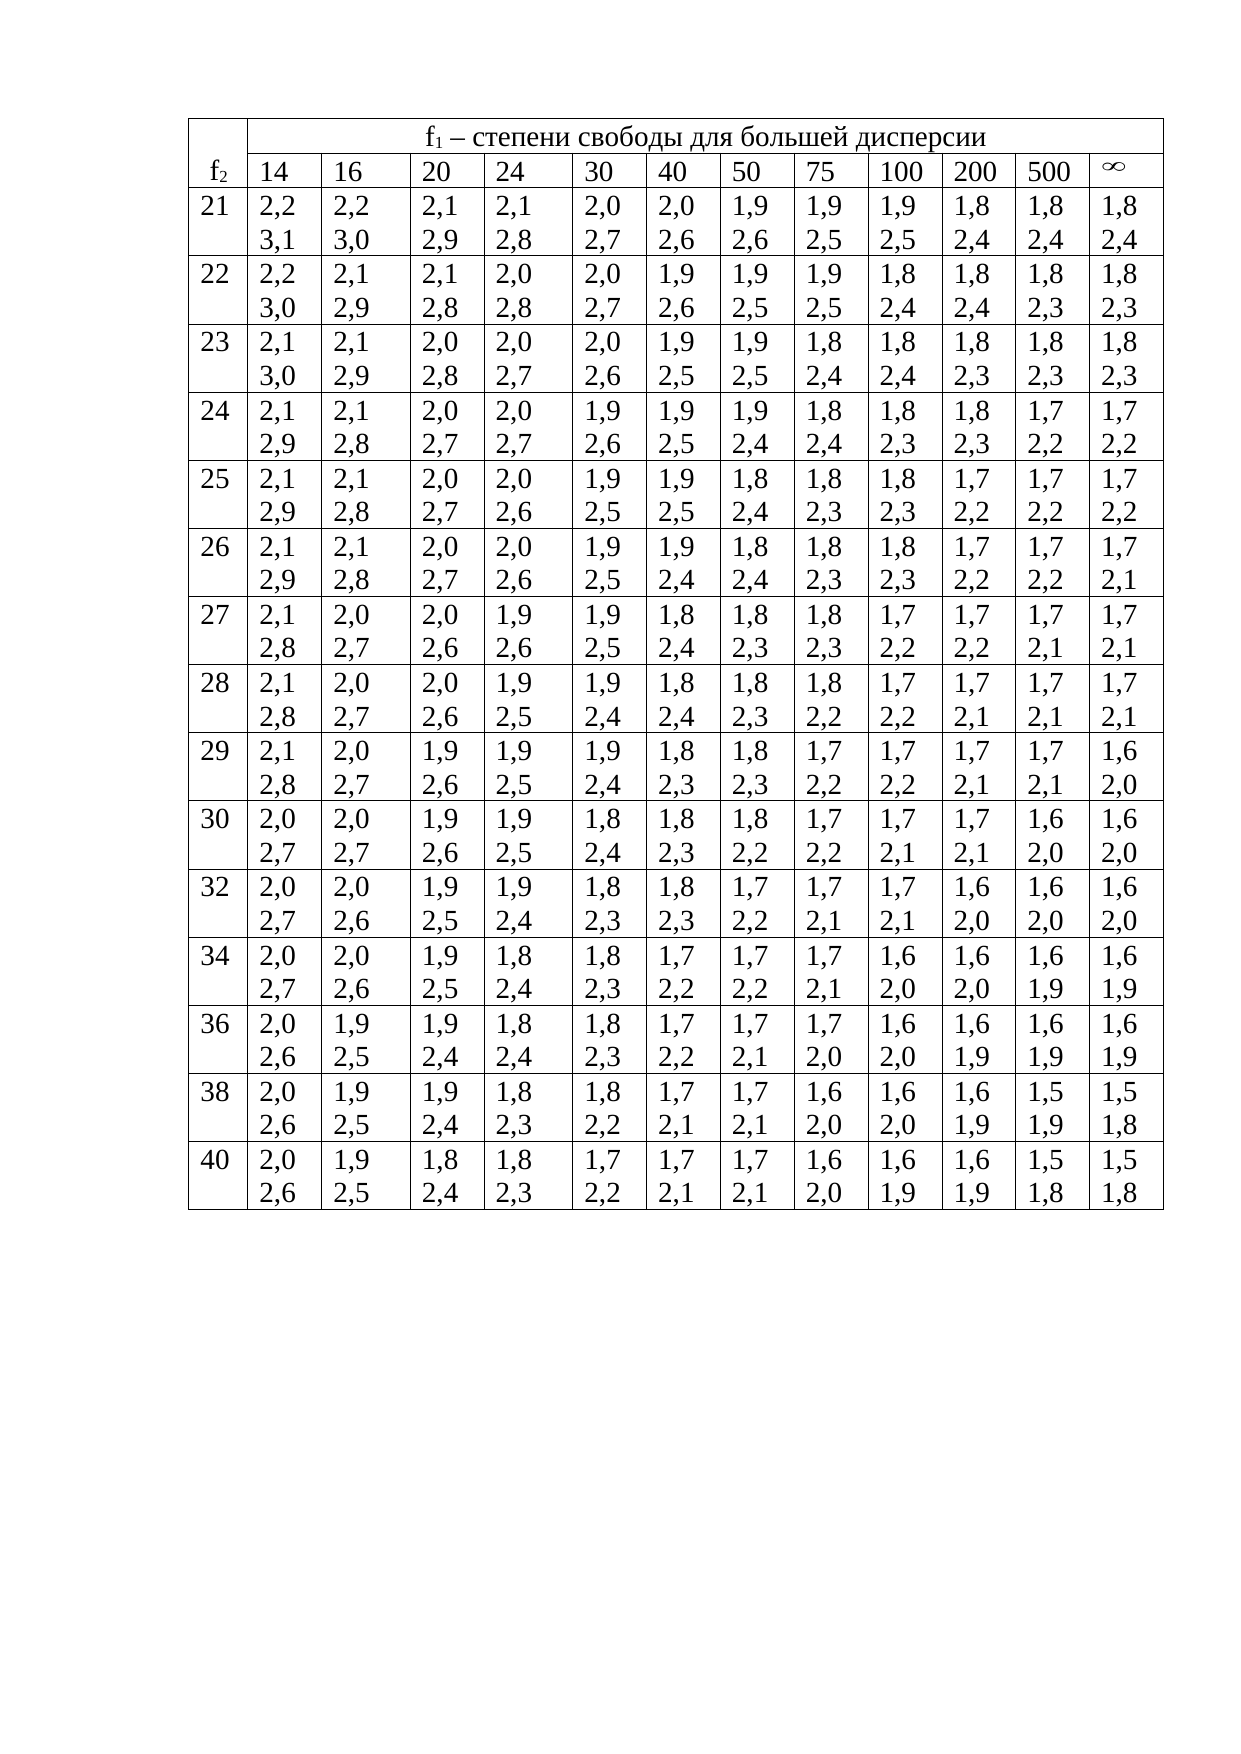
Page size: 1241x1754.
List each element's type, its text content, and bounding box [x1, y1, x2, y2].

table_cell 1,8 2,3 [795, 529, 868, 596]
table_cell 1,9 2,5 [721, 256, 794, 323]
table_cell 1,8 2,4 [869, 256, 942, 323]
table_cell 1,7 2,1 [721, 1142, 794, 1209]
table_cell 1,8 2,3 [869, 529, 942, 596]
table_cell 1,9 2,5 [647, 393, 720, 460]
table_cell 2,1 2,8 [248, 665, 321, 732]
table_cell 1,9 2,5 [573, 529, 646, 596]
table_cell 2,1 2,8 [322, 393, 410, 460]
table_cell 2,1 2,8 [248, 733, 321, 800]
table_cell 1,9 2,5 [485, 665, 572, 732]
table_cell 2,0 2,7 [573, 256, 646, 323]
table_cell 1,7 2,2 [943, 529, 1015, 596]
table_cell 1,8 2,3 [1016, 325, 1089, 392]
table_cell 2,2 3,0 [322, 188, 410, 255]
table_cell 34 [189, 938, 247, 1005]
table_cell 1,7 2,1 [1090, 597, 1163, 664]
table_cell 24 [485, 154, 572, 187]
table_cell 1,5 1,8 [1016, 1142, 1089, 1209]
table_cell 1,9 2,5 [869, 188, 942, 255]
table_cell 1,7 2,2 [869, 665, 942, 732]
table_cell 1,7 2,2 [869, 597, 942, 664]
table_cell 2,0 2,7 [248, 938, 321, 1005]
table_cell 2,1 2,8 [322, 461, 410, 528]
table_cell 50 [721, 154, 794, 187]
table_cell 2,0 2,6 [485, 529, 572, 596]
table_cell 14 [248, 154, 321, 187]
table_cell 1,7 2,1 [1090, 529, 1163, 596]
table_cell 2,0 2,7 [573, 188, 646, 255]
table_cell 1,7 2,1 [943, 733, 1015, 800]
table_cell 1,9 2,5 [573, 461, 646, 528]
table_cell 1,9 2,4 [411, 1006, 484, 1073]
table_cell 2,1 2,9 [248, 461, 321, 528]
table_cell 1,8 2,4 [647, 597, 720, 664]
table_cell 1,6 1,9 [1016, 938, 1089, 1005]
table_cell 30 [573, 154, 646, 187]
table_cell 500 [1016, 154, 1089, 187]
table_cell 1,7 2,2 [647, 938, 720, 1005]
table_cell 1,7 2,2 [1090, 393, 1163, 460]
table_cell 1,7 2,2 [869, 733, 942, 800]
table_cell 1,7 2,2 [943, 461, 1015, 528]
table_cell 1,9 2,6 [721, 188, 794, 255]
table_cell 1,9 2,6 [411, 733, 484, 800]
table_cell 1,9 2,5 [322, 1074, 410, 1141]
table_cell 38 [189, 1074, 247, 1141]
table_cell 1,6 2,0 [869, 938, 942, 1005]
table_cell 2,1 2,8 [411, 256, 484, 323]
table_cell 1,6 1,9 [1090, 938, 1163, 1005]
table_cell 21 [189, 188, 247, 255]
table_cell 1,9 2,5 [647, 461, 720, 528]
table_cell 1,6 2,0 [869, 1006, 942, 1073]
table_cell 30 [189, 801, 247, 868]
table_cell 24 [189, 393, 247, 460]
table_cell 1,8 2,3 [1090, 325, 1163, 392]
table_cell 1,7 2,2 [1016, 461, 1089, 528]
table_cell 2,0 2,6 [248, 1142, 321, 1209]
table_cell 1,8 2,3 [1016, 256, 1089, 323]
table_cell 2,1 2,9 [248, 393, 321, 460]
table_cell 1,6 2,0 [1090, 870, 1163, 937]
table_cell 1,8 2,4 [869, 325, 942, 392]
table_cell 23 [189, 325, 247, 392]
table_cell 2,2 3,0 [248, 256, 321, 323]
table_cell 1,6 1,9 [943, 1006, 1015, 1073]
table_cell 2,0 2,7 [322, 665, 410, 732]
table_cell 1,6 2,0 [795, 1142, 868, 1209]
table_cell 1,8 2,4 [1090, 188, 1163, 255]
table_cell 2,0 2,7 [322, 733, 410, 800]
table_cell 1,5 1,8 [1090, 1074, 1163, 1141]
table_cell 1,9 2,4 [647, 529, 720, 596]
table_cell 2,0 2,6 [647, 188, 720, 255]
table_cell 1,6 2,0 [1016, 801, 1089, 868]
table_cell 1,8 2,3 [721, 733, 794, 800]
table_cell 1,9 2,5 [795, 188, 868, 255]
table_cell 1,8 2,2 [721, 801, 794, 868]
table_cell 2,0 2,6 [485, 461, 572, 528]
table_cell 1,8 2,3 [573, 1006, 646, 1073]
table_cell 2,0 2,7 [411, 461, 484, 528]
table_cell 2,1 2,9 [322, 256, 410, 323]
table_cell 1,7 2,1 [795, 870, 868, 937]
table_cell 1,9 2,4 [411, 1074, 484, 1141]
table_cell 2,0 2,6 [411, 665, 484, 732]
table_cell 2,0 2,7 [248, 870, 321, 937]
table_cell 1,8 2,3 [869, 393, 942, 460]
table_cell 22 [189, 256, 247, 323]
table_cell 1,6 1,9 [869, 1142, 942, 1209]
table_cell 2,1 3,0 [248, 325, 321, 392]
table_cell 1,9 2,5 [573, 597, 646, 664]
table_cell 2,0 2,7 [411, 393, 484, 460]
table_cell 1,6 2,0 [795, 1074, 868, 1141]
table_cell 1,8 2,4 [943, 256, 1015, 323]
table_cell 1,7 2,2 [1016, 529, 1089, 596]
table_cell 1,9 2,4 [721, 393, 794, 460]
table_cell 1,9 2,5 [795, 256, 868, 323]
table_cell 1,9 2,5 [411, 938, 484, 1005]
table_cell 1,8 2,4 [573, 801, 646, 868]
table_cell 2,0 2,7 [485, 325, 572, 392]
table_cell 2,1 2,8 [322, 529, 410, 596]
table_cell 100 [869, 154, 942, 187]
table_cell 1,9 2,4 [573, 733, 646, 800]
table_cell 1,8 2,3 [573, 870, 646, 937]
table_cell 200 [943, 154, 1015, 187]
table_cell 1,7 2,1 [869, 870, 942, 937]
table_cell 1,6 2,0 [943, 938, 1015, 1005]
table_cell 1,8 2,3 [1090, 256, 1163, 323]
table_cell 1,9 2,5 [485, 801, 572, 868]
table_cell 1,8 2,4 [485, 1006, 572, 1073]
table_cell 1,6 2,0 [1090, 733, 1163, 800]
table_cell 1,7 2,2 [1016, 393, 1089, 460]
table_cell 29 [189, 733, 247, 800]
table_cell 2,0 2,7 [485, 393, 572, 460]
table_cell 1,7 2,1 [1090, 665, 1163, 732]
table_cell 2,0 2,6 [248, 1074, 321, 1141]
table_cell 1,7 2,2 [721, 938, 794, 1005]
table_cell 1,8 2,3 [795, 597, 868, 664]
table_cell 2,1 2,9 [322, 325, 410, 392]
table_cell 1,8 2,4 [721, 529, 794, 596]
table_cell 1,8 2,3 [573, 938, 646, 1005]
table_cell 1,7 2,2 [795, 733, 868, 800]
table_cell 1,6 2,0 [1090, 801, 1163, 868]
table_cell 1,8 2,3 [647, 801, 720, 868]
table_cell 1,8 2,4 [647, 665, 720, 732]
table_cell 2,0 2,7 [322, 597, 410, 664]
table_cell 1,8 2,3 [485, 1074, 572, 1141]
table_cell 1,8 2,4 [411, 1142, 484, 1209]
table_cell 1,9 2,5 [322, 1006, 410, 1073]
table_cell 1,7 2,1 [721, 1074, 794, 1141]
table_cell 2,2 3,1 [248, 188, 321, 255]
table_cell 1,8 2,3 [943, 325, 1015, 392]
table_cell 1,6 1,9 [1090, 1006, 1163, 1073]
table_header f1 – степени свободы для большей дисперсии [248, 119, 1163, 153]
table_cell 1,7 2,1 [647, 1142, 720, 1209]
table_cell 1,9 2,5 [411, 870, 484, 937]
table_cell 1,8 2,3 [721, 665, 794, 732]
table_cell 2,0 2,6 [411, 597, 484, 664]
table_cell 1,8 2,3 [943, 393, 1015, 460]
table_cell 1,7 2,2 [795, 801, 868, 868]
table_cell [1090, 154, 1163, 187]
table_cell 2,0 2,6 [322, 870, 410, 937]
table_cell 1,7 2,2 [943, 597, 1015, 664]
table_cell 1,9 2,4 [573, 665, 646, 732]
table_cell 1,7 2,1 [1016, 597, 1089, 664]
table_cell 1,6 2,0 [943, 870, 1015, 937]
table_cell 1,9 2,6 [485, 597, 572, 664]
table_cell 2,0 2,7 [248, 801, 321, 868]
table_cell 27 [189, 597, 247, 664]
table_cell 20 [411, 154, 484, 187]
table_cell 1,8 2,4 [795, 325, 868, 392]
table_cell 2,1 2,8 [248, 597, 321, 664]
table_cell 1,9 2,5 [485, 733, 572, 800]
table_cell 1,8 2,4 [943, 188, 1015, 255]
table_cell 1,6 1,9 [943, 1074, 1015, 1141]
table_cell 1,7 2,1 [1016, 665, 1089, 732]
table_cell 1,8 2,4 [1016, 188, 1089, 255]
table_cell 25 [189, 461, 247, 528]
table_cell 40 [189, 1142, 247, 1209]
table_cell 2,0 2,8 [411, 325, 484, 392]
table_cell 1,9 2,6 [573, 393, 646, 460]
table_cell 36 [189, 1006, 247, 1073]
table_cell 28 [189, 665, 247, 732]
table_cell 1,9 2,5 [322, 1142, 410, 1209]
table_cell 16 [322, 154, 410, 187]
table_cell 2,0 2,6 [322, 938, 410, 1005]
table_cell 2,0 2,8 [485, 256, 572, 323]
table_cell 2,0 2,6 [573, 325, 646, 392]
table_cell 1,8 2,4 [485, 938, 572, 1005]
table_cell 1,7 2,1 [943, 801, 1015, 868]
table_cell 1,8 2,3 [795, 461, 868, 528]
table_cell 1,8 2,4 [795, 393, 868, 460]
table_cell 26 [189, 529, 247, 596]
table_cell 1,6 2,0 [869, 1074, 942, 1141]
table_cell 1,7 2,1 [943, 665, 1015, 732]
table_cell 75 [795, 154, 868, 187]
table_cell 1,5 1,9 [1016, 1074, 1089, 1141]
table_cell 1,8 2,3 [485, 1142, 572, 1209]
table_cell 1,9 2,6 [411, 801, 484, 868]
table_cell 1,6 2,0 [1016, 870, 1089, 937]
table_cell 2,0 2,7 [322, 801, 410, 868]
table_cell 1,7 2,2 [647, 1006, 720, 1073]
table_cell 2,0 2,7 [411, 529, 484, 596]
table_cell 1,7 2,1 [869, 801, 942, 868]
table_cell 1,9 2,4 [485, 870, 572, 937]
table_cell 1,8 2,2 [573, 1074, 646, 1141]
table_cell 2,0 2,6 [248, 1006, 321, 1073]
table_cell 1,7 2,2 [1090, 461, 1163, 528]
table_cell 1,6 1,9 [943, 1142, 1015, 1209]
table_cell 1,8 2,2 [795, 665, 868, 732]
table_cell 40 [647, 154, 720, 187]
table_cell 2,1 2,8 [485, 188, 572, 255]
table_cell 2,1 2,9 [248, 529, 321, 596]
table_cell 1,7 2,0 [795, 1006, 868, 1073]
table_cell 1,7 2,2 [573, 1142, 646, 1209]
table_cell 1,8 2,3 [721, 597, 794, 664]
table_cell 1,8 2,3 [647, 733, 720, 800]
table_cell 1,7 2,1 [721, 1006, 794, 1073]
table_cell 32 [189, 870, 247, 937]
table_cell 1,9 2,5 [721, 325, 794, 392]
table_cell 1,7 2,1 [647, 1074, 720, 1141]
table_cell 1,5 1,8 [1090, 1142, 1163, 1209]
table_cell 1,7 2,2 [721, 870, 794, 937]
table_header f2 [189, 119, 247, 187]
table_cell 1,7 2,1 [795, 938, 868, 1005]
table_cell 1,8 2,3 [869, 461, 942, 528]
table_cell 1,7 2,1 [1016, 733, 1089, 800]
table_cell 1,9 2,5 [647, 325, 720, 392]
table_cell 1,6 1,9 [1016, 1006, 1089, 1073]
table_cell 1,8 2,4 [721, 461, 794, 528]
table_cell 1,8 2,3 [647, 870, 720, 937]
table_cell 2,1 2,9 [411, 188, 484, 255]
table_cell 1,9 2,6 [647, 256, 720, 323]
